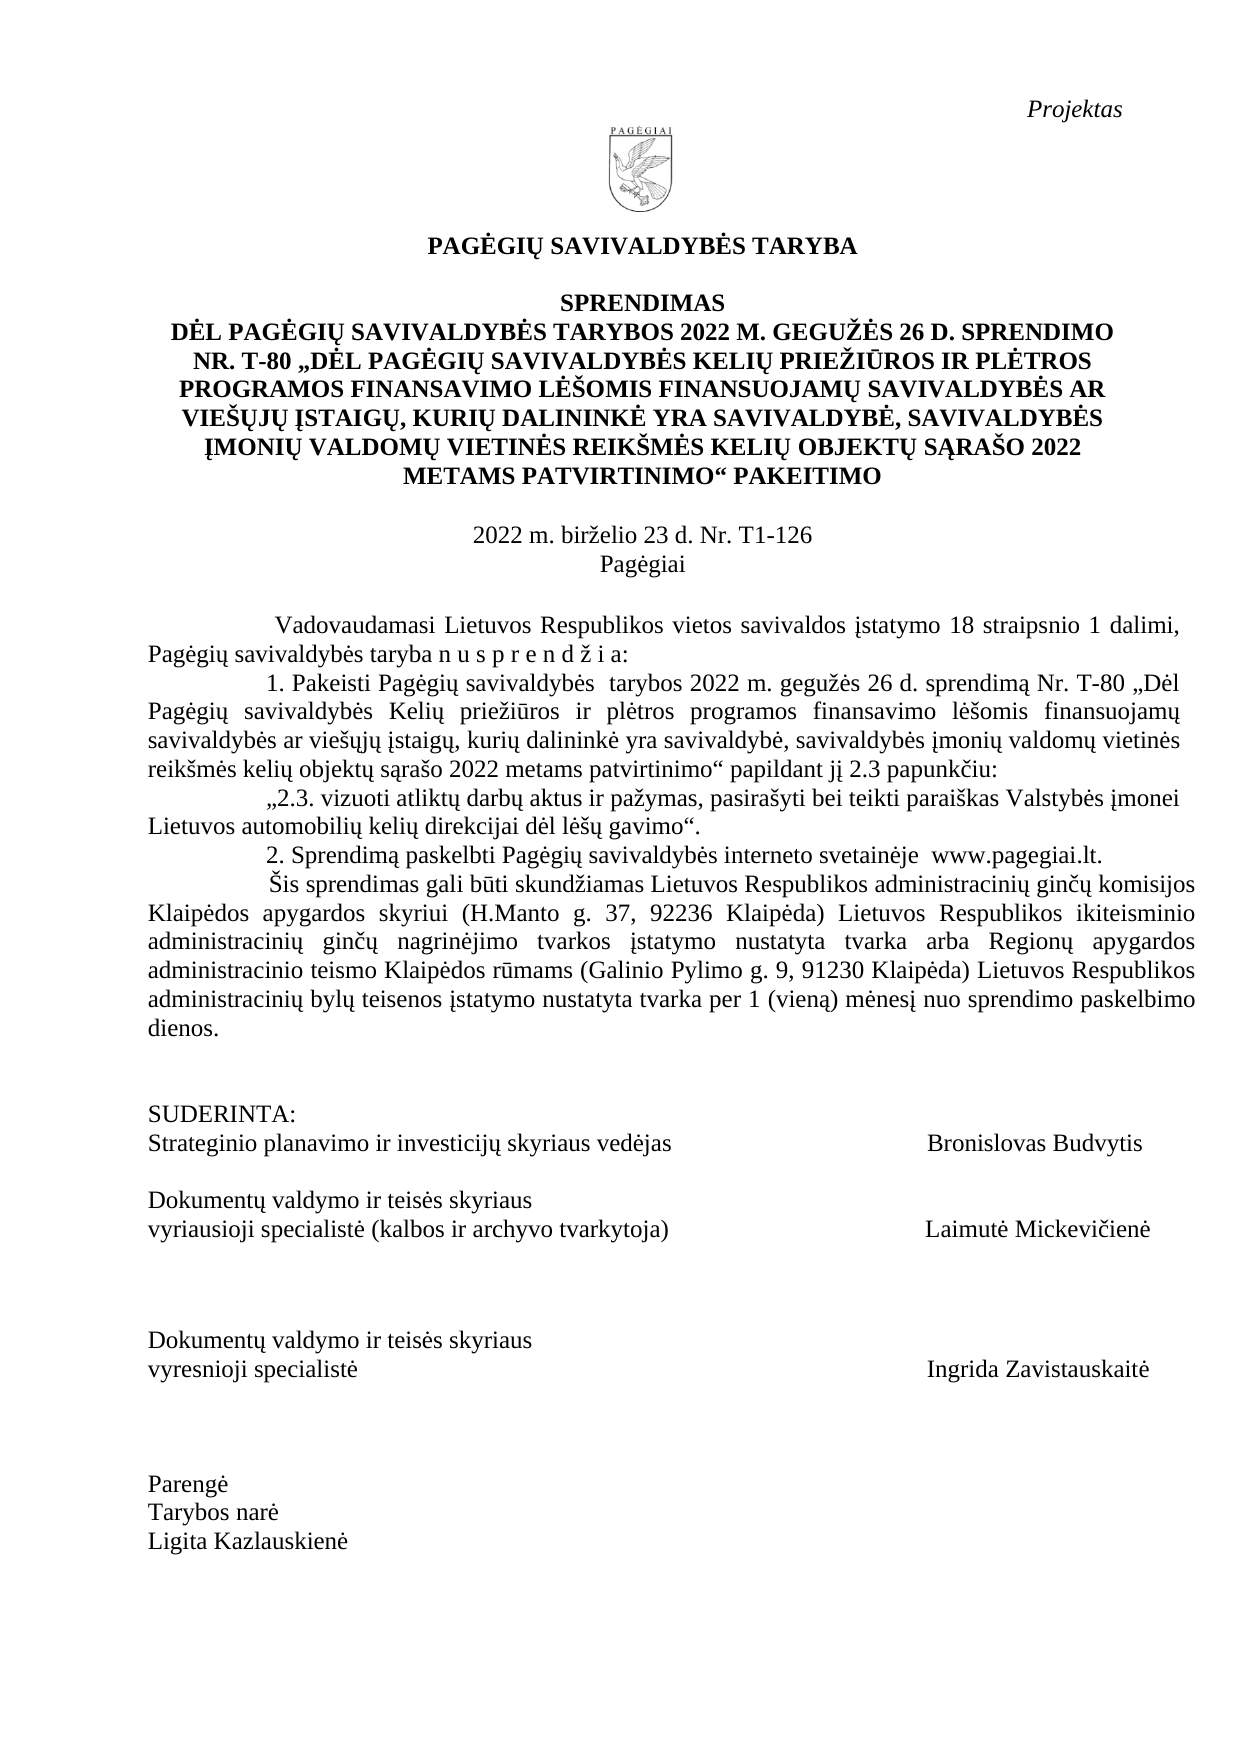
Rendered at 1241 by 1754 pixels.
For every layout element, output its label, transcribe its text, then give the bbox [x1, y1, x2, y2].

table_cell 2022 m. birželio 23 d. Nr. T1-126 Pagėgiai [148, 508, 1137, 581]
text 2. Sprendimą paskelbti Pagėgių savivaldybės interneto svetainėje www.pagegiai.lt. [148, 840, 1181, 869]
text Dokumentų valdymo ir teisės skyriaus [148, 1325, 1181, 1354]
text Vadovaudamasi Lietuvos Respublikos vietos savivaldos įstatymo 18 straipsnio 1 dalimi, Pagėgių savivaldybės taryba n u s p r e n d ž i a: [148, 610, 1181, 668]
text Dokumentų valdymo ir teisės skyriaus [148, 1185, 1181, 1214]
text Strateginio planavimo ir investicijų skyriaus vedėjas Bronislovas Budvytis [148, 1128, 1181, 1156]
text „2.3. vizuoti atliktų darbų aktus ir pažymas, pasirašyti bei teikti paraiškas Valstybės įmonei Lietuvos automobilių kelių direkcijai dėl lėšų gavimo“. [148, 783, 1181, 840]
table_cell Pagėgių savivaldybės taryba sprendimas dėl PAGĖGIŲ SAVIVALDYBĖS TARYBOS 2022 m. GEGUŽĖS 26 d. sprendimo nr. t-80 „dėl Pagėgių savivaldybės Kelių priežiūros ir plėtros programos finansavimo lėšomis finansuojamų savivaldybės ar viešųjų įstaigų, kurių dalininkė yra savivaldybė, savivaldybės įmonių valdomų vietinės reikšmės kelių objektų sąrašo 2022 metams PAtvirtinimo“ PAKEITIMO [148, 218, 1137, 508]
text 1. Pakeisti Pagėgių savivaldybės tarybos 2022 m. gegužės 26 d. sprendimą Nr. T-80 „Dėl Pagėgių savivaldybės Kelių priežiūros ir plėtros programos finansavimo lėšomis finansuojamų savivaldybės ar viešųjų įstaigų, kurių dalininkė yra savivaldybė, savivaldybės įmonių valdomų vietinės reikšmės kelių objektų sąrašo 2022 metams patvirtinimo“ papildant jį 2.3 papunkčiu: [148, 668, 1181, 783]
table_cell [148, 124, 1137, 218]
text vyriausioji specialistė (kalbos ir archyvo tvarkytoja) Laimutė Mickevičienė [148, 1214, 1181, 1243]
text vyresnioji specialistė Ingrida Zavistauskaitė [148, 1354, 1181, 1382]
picture [607, 123, 675, 212]
text Parengė [148, 1469, 1181, 1497]
text Tarybos narė [148, 1497, 1181, 1526]
text Ligita Kazlauskienė [148, 1526, 1181, 1555]
text Šis sprendimas gali būti skundžiamas Lietuvos Respublikos administracinių ginčų komisijos Klaipėdos apygardos skyriui (H.Manto g. 37, 92236 Klaipėda) Lietuvos Respublikos ikiteisminio administracinių ginčų nagrinėjimo tvarkos įstatymo nustatyta tvarka arba Regionų apygardos administracinio teismo Klaipėdos rūmams (Galinio Pylimo g. 9, 91230 Klaipėda) Lietuvos Respublikos administracinių bylų teisenos įstatymo nustatyta tvarka per 1 (vieną) mėnesį nuo sprendimo paskelbimo dienos. [148, 869, 1196, 1041]
text SUDERINTA: [148, 1099, 1181, 1128]
table_header Projektas [148, 95, 1137, 124]
